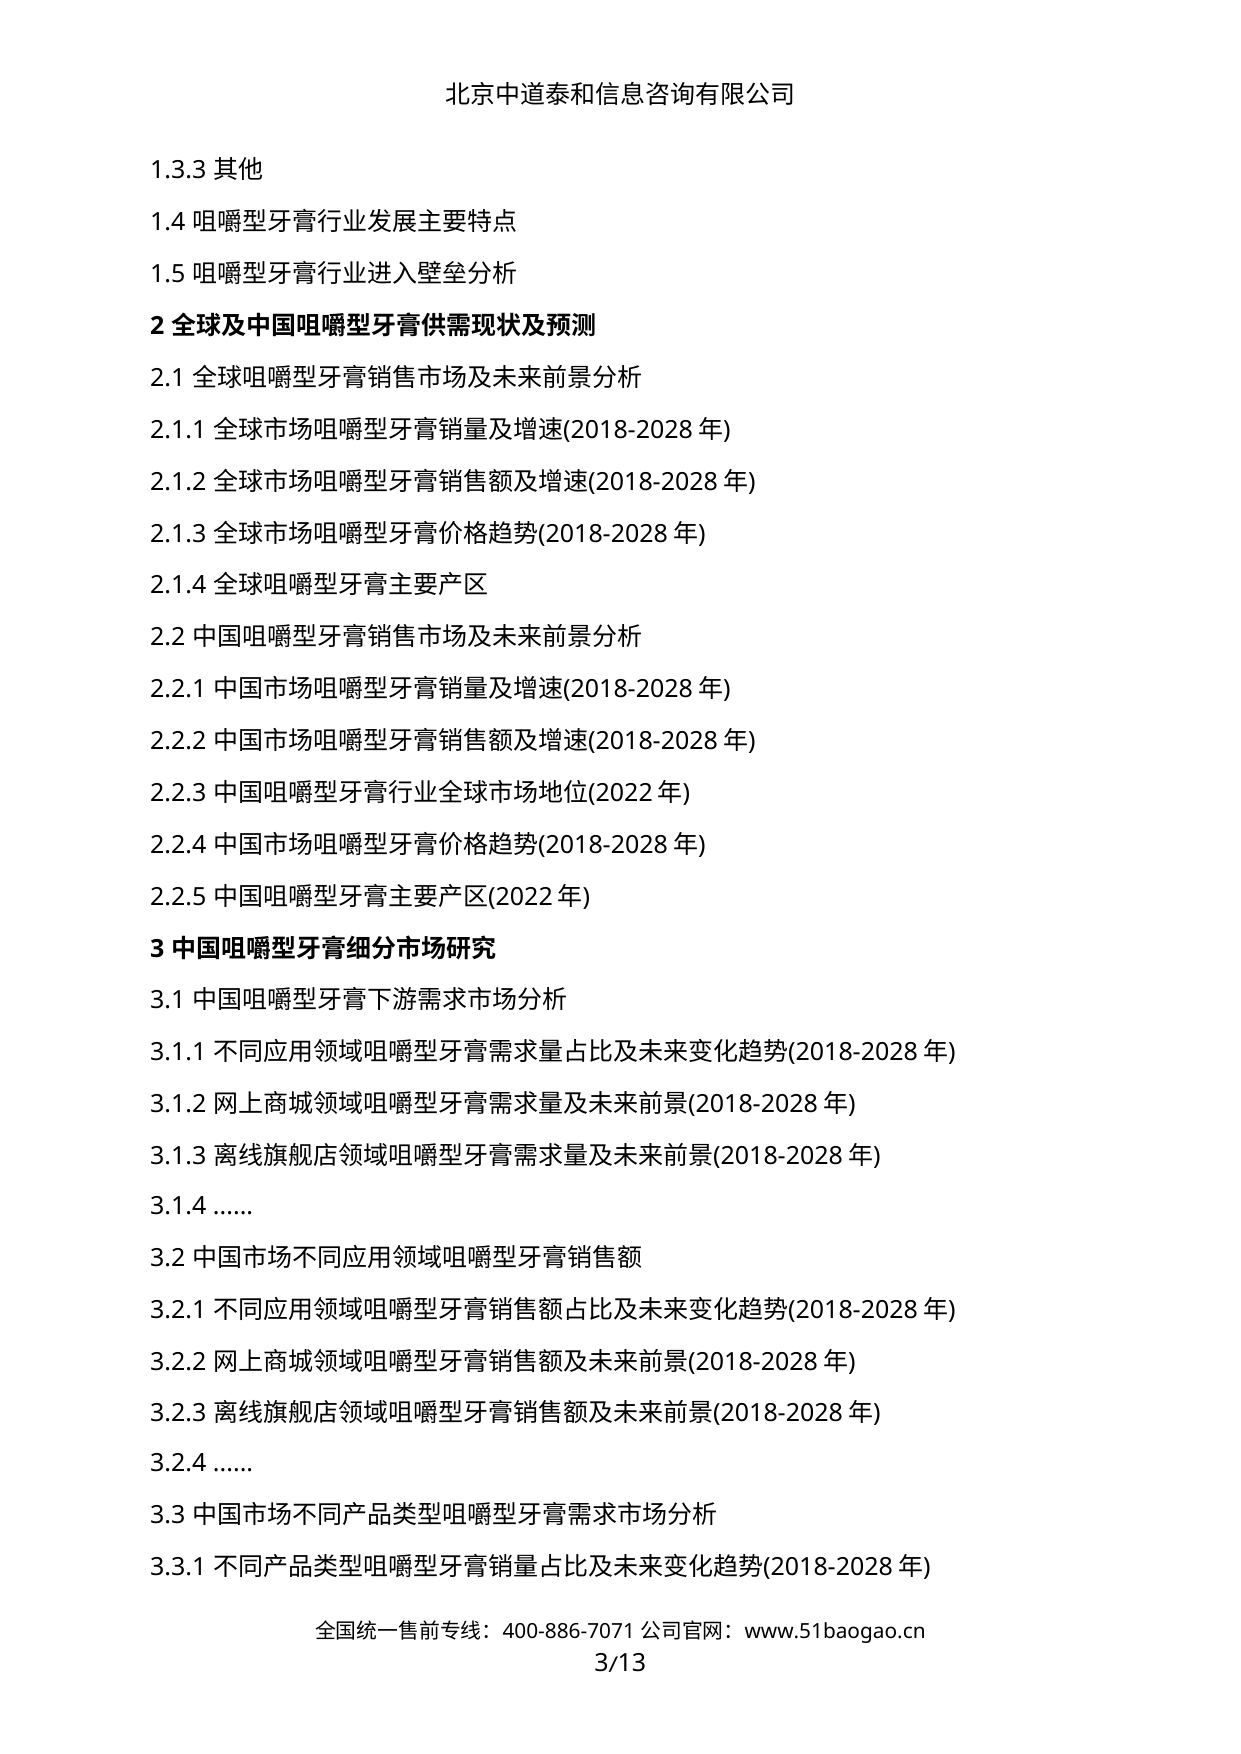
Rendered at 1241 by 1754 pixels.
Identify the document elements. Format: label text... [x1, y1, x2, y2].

text 3.2.2 网上商城领域咀嚼型牙膏销售额及未来前景(2018-2028年) [150, 1341, 1090, 1377]
text 1.4 咀嚼型牙膏行业发展主要特点 [150, 202, 1090, 238]
text 2.1 全球咀嚼型牙膏销售市场及未来前景分析 [150, 357, 1090, 394]
text 3.1.1 不同应用领域咀嚼型牙膏需求量占比及未来变化趋势(2018-2028年) [150, 1032, 1090, 1068]
text 3.1.2 网上商城领域咀嚼型牙膏需求量及未来前景(2018-2028年) [150, 1084, 1090, 1120]
text 3.1.3 离线旗舰店领域咀嚼型牙膏需求量及未来前景(2018-2028年) [150, 1136, 1090, 1172]
text 1.3.3 其他 [150, 150, 1090, 186]
text 2.2 中国咀嚼型牙膏销售市场及未来前景分析 [150, 617, 1090, 653]
text 2.2.2 中国市场咀嚼型牙膏销售额及增速(2018-2028年) [150, 721, 1090, 757]
text 3.1.4 ...... [150, 1187, 1090, 1222]
text 3.2.3 离线旗舰店领域咀嚼型牙膏销售额及未来前景(2018-2028年) [150, 1393, 1090, 1429]
text 1.5 咀嚼型牙膏行业进入壁垒分析 [150, 254, 1090, 290]
text 3.1 中国咀嚼型牙膏下游需求市场分析 [150, 980, 1090, 1016]
text 2 全球及中国咀嚼型牙膏供需现状及预测 [150, 306, 1090, 342]
text 2.2.1 中国市场咀嚼型牙膏销量及增速(2018-2028年) [150, 669, 1090, 705]
text 2.2.3 中国咀嚼型牙膏行业全球市场地位(2022年) [150, 772, 1090, 809]
text 2.2.4 中国市场咀嚼型牙膏价格趋势(2018-2028年) [150, 824, 1090, 861]
text 3.2.4 ...... [150, 1445, 1090, 1479]
text 3 中国咀嚼型牙膏细分市场研究 [150, 928, 1090, 964]
text 3.3 中国市场不同产品类型咀嚼型牙膏需求市场分析 [150, 1494, 1090, 1531]
text 3.3.1 不同产品类型咀嚼型牙膏销量占比及未来变化趋势(2018-2028年) [150, 1546, 1090, 1582]
text 3.2.1 不同应用领域咀嚼型牙膏销售额占比及未来变化趋势(2018-2028年) [150, 1289, 1090, 1325]
text 2.1.1 全球市场咀嚼型牙膏销量及增速(2018-2028年) [150, 409, 1090, 446]
text 2.2.5 中国咀嚼型牙膏主要产区(2022年) [150, 876, 1090, 912]
text 3.2 中国市场不同应用领域咀嚼型牙膏销售额 [150, 1237, 1090, 1273]
text 2.1.3 全球市场咀嚼型牙膏价格趋势(2018-2028年) [150, 513, 1090, 549]
text 2.1.4 全球咀嚼型牙膏主要产区 [150, 565, 1090, 601]
text 2.1.2 全球市场咀嚼型牙膏销售额及增速(2018-2028年) [150, 461, 1090, 497]
